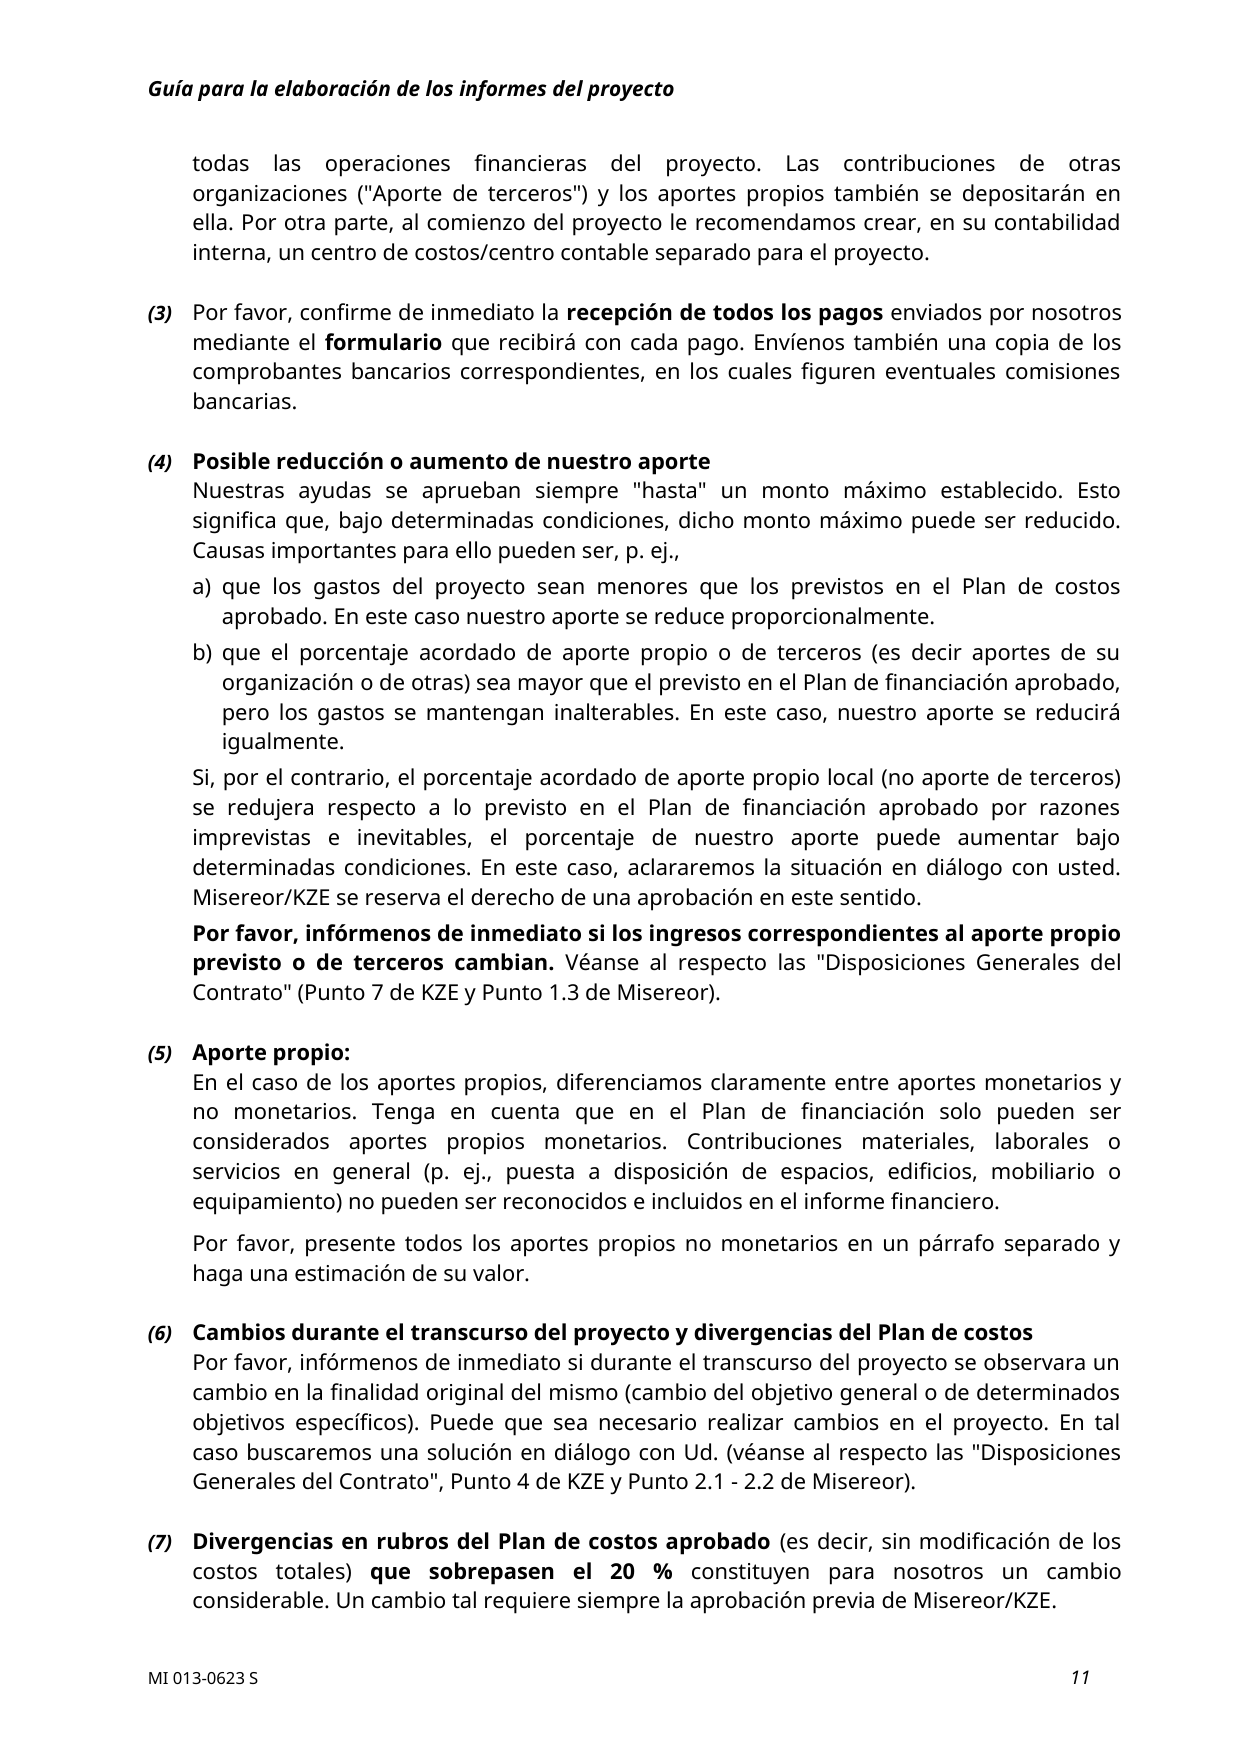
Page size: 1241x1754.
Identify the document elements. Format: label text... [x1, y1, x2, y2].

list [148, 148, 1122, 267]
list Posible reducción o aumento de nuestro aporte [148, 446, 1122, 475]
text Por favor, infórmenos de inmediato si durante el transcurso del proyecto se observara un cambio en la finalidad original del mismo (cambio del objetivo general o de determinados objetivos específicos). Puede que sea necesario realizar cambios en el proyecto. En tal caso buscaremos una solución en diálogo con Ud. (véanse al respecto las "Disposiciones Generales del Contrato", Punto 4 de KZE y Punto 2.1 - 2.2 de Misereor). [192, 1347, 1122, 1496]
list Cambios durante el transcurso del proyecto y divergencias del Plan de costos [148, 1317, 1122, 1347]
list que los gastos del proyecto sean menores que los previstos en el Plan de costos aprobado. En este caso nuestro aporte se reduce proporcionalmente. [192, 571, 1122, 631]
text En el caso de los aportes propios, diferenciamos claramente entre aportes monetarios y no monetarios. Tenga en cuenta que en el Plan de financiación solo pueden ser considerados aportes propios monetarios. Contribuciones materiales, laborales o servicios en general (p. ej., puesta a disposición de espacios, edificios, mobiliario o equipamiento) no pueden ser reconocidos e incluidos en el informe financiero. [192, 1066, 1122, 1215]
list Aporte propio: [148, 1037, 1122, 1066]
text Por favor, presente todos los aportes propios no monetarios en un párrafo separado y haga una estimación de su valor. [192, 1228, 1122, 1287]
text Por favor, infórmenos de inmediato si los ingresos correspondientes al aporte propio previsto o de terceros cambian. Véanse al respecto las "Disposiciones Generales del Contrato" (Punto 7 de KZE y Punto 1.3 de Misereor). [192, 917, 1122, 1007]
list que el porcentaje acordado de aporte propio o de terceros (es decir aportes de su organización o de otras) sea mayor que el previsto en el Plan de financiación aprobado, pero los gastos se mantengan inalterables. En este caso, nuestro aporte se reducirá igualmente. [192, 637, 1122, 756]
text Nuestras ayudas se aprueban siempre "hasta" un monto máximo establecido. Esto significa que, bajo determinadas condiciones, dicho monto máximo puede ser reducido. Causas importantes para ello pueden ser, p. ej., [192, 475, 1122, 565]
list Divergencias en rubros del Plan de costos aprobado (es decir, sin modificación de los costos totales) que sobrepasen el 20 % constituyen para nosotros un cambio considerable. Un cambio tal requiere siempre la aprobación previa de Misereor/KZE. [148, 1526, 1122, 1615]
list Por favor, confirme de inmediato la recepción de todos los pagos enviados por nosotros mediante el formulario que recibirá con cada pago. Envíenos también una copia de los comprobantes bancarios correspondientes, en los cuales figuren eventuales comisiones bancarias. [148, 297, 1122, 416]
text Si, por el contrario, el porcentaje acordado de aporte propio local (no aporte de terceros) se redujera respecto a lo previsto en el Plan de financiación aprobado por razones imprevistas e inevitables, el porcentaje de nuestro aporte puede aumentar bajo determinadas condiciones. En este caso, aclararemos la situación en diálogo con usted. Misereor/KZE se reserva el derecho de una aprobación en este sentido. [192, 762, 1122, 911]
